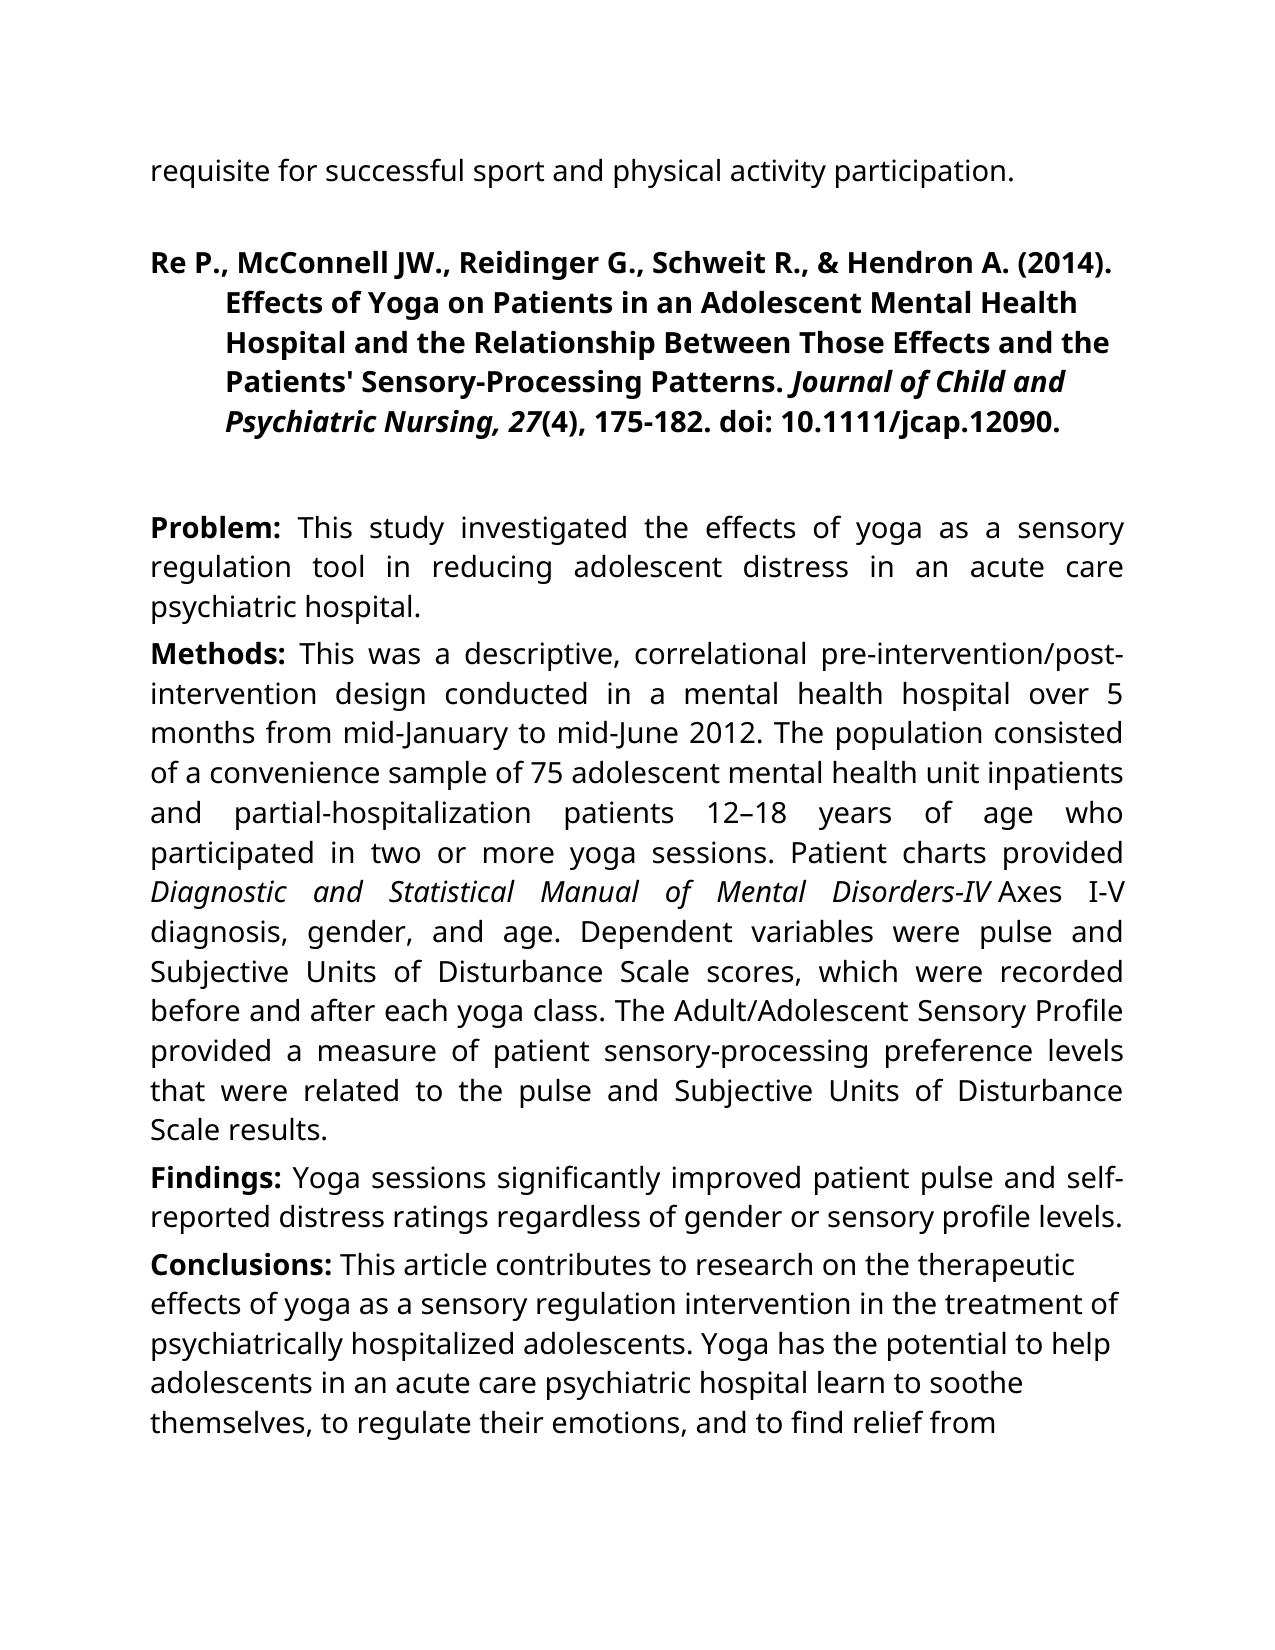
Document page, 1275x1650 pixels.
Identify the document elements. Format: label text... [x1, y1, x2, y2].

text Findings: Yoga sessions significantly improved patient pulse and self-reported distress ratings regardless of gender or sensory profile levels. [150, 1157, 1125, 1236]
text Problem: This study investigated the effects of yoga as a sensory regulation tool in reducing adolescent distress in an acute care psychiatric hospital. [150, 507, 1125, 626]
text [150, 150, 1125, 218]
subtitle Re P., McConnell JW., Reidinger G., Schweit R., & Hendron A. (2014). Effects of Yoga on Patients in an Adolescent Mental Health Hospital and the Relationship Between Those Effects and the Patients' Sensory-Processing Patterns. Journal of Child and Psychiatric Nursing, 27(4), 175-182. doi: 10.1111/jcap.12090. [150, 243, 1125, 441]
text Methods: This was a descriptive, correlational pre-intervention/post-intervention design conducted in a mental health hospital over 5 months from mid-January to mid-June 2012. The population consisted of a convenience sample of 75 adolescent mental health unit inpatients and partial-hospitalization patients 12–18 years of age who participated in two or more yoga sessions. Patient charts provided Diagnostic and Statistical Manual of Mental Disorders-IV Axes I-V diagnosis, gender, and age. Dependent variables were pulse and Subjective Units of Disturbance Scale scores, which were recorded before and after each yoga class. The Adult/Adolescent Sensory Profile provided a measure of patient sensory-processing preference levels that were related to the pulse and Subjective Units of Disturbance Scale results. [150, 633, 1125, 1149]
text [150, 1244, 1125, 1442]
